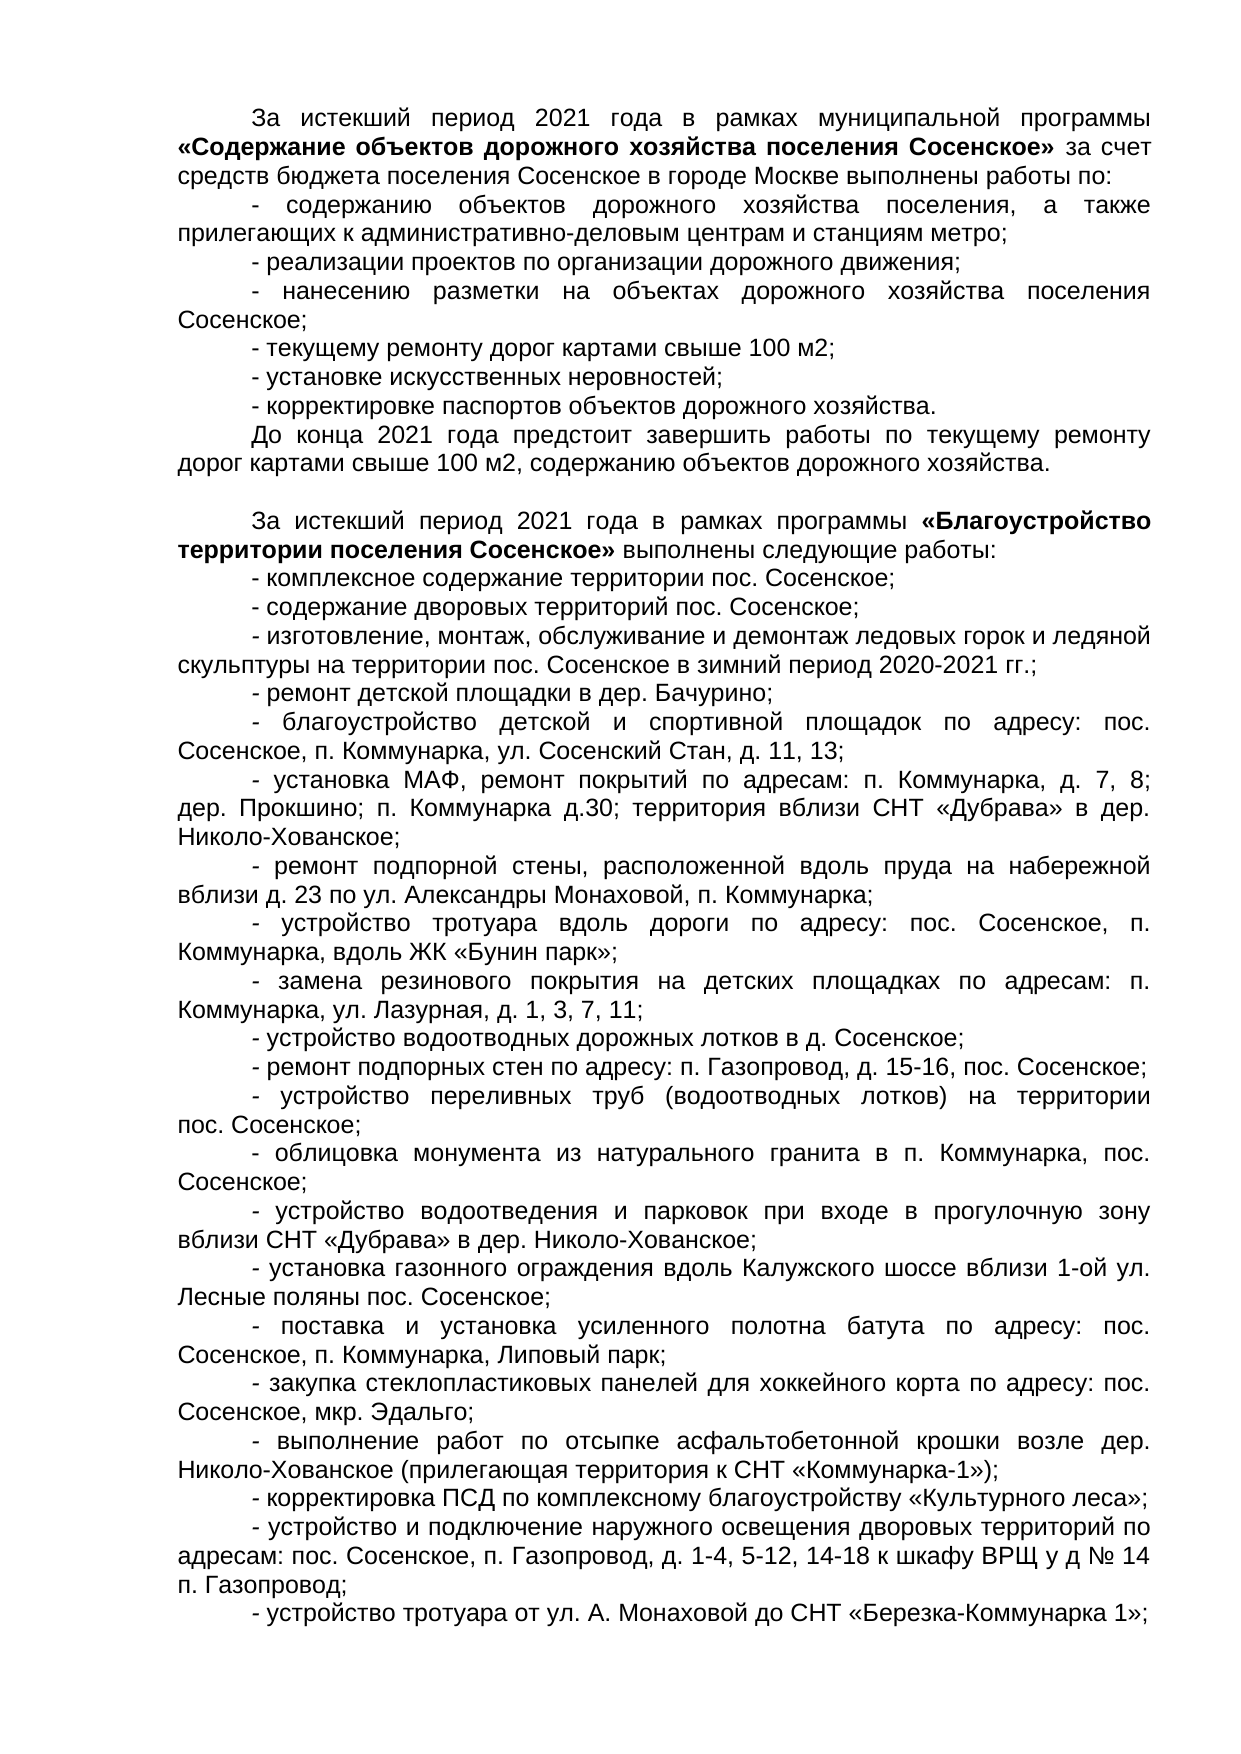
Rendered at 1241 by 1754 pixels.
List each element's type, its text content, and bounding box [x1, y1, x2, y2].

text - корректировка ПСД по комплексному благоустройству «Культурного леса»; [177, 1483, 1152, 1512]
text За истекший период 2021 года в рамках программы «Благоустройство территории поселения Сосенское» выполнены следующие работы: [177, 506, 1152, 563]
text - нанесению разметки на объектах дорожного хозяйства поселения Сосенское; [177, 276, 1152, 333]
text - благоустройство детской и спортивной площадок по адресу: пос. Сосенское, п. Коммунарка, ул. Сосенский Стан, д. 11, 13; [177, 707, 1152, 765]
text - устройство переливных труб (водоотводных лотков) на территории пос. Сосенское; [177, 1081, 1152, 1138]
text - устройство водоотведения и парковок при входе в прогулочную зону вблизи СНТ «Дубрава» в дер. Николо-Хованское; [177, 1196, 1152, 1253]
text - комплексное содержание территории пос. Сосенское; [177, 563, 1152, 592]
text - корректировке паспортов объектов дорожного хозяйства. [177, 391, 1152, 420]
text - устройство тротуара вдоль дороги по адресу: пос. Сосенское, п. Коммунарка, вдоль ЖК «Бунин парк»; [177, 908, 1152, 966]
text За истекший период 2021 года в рамках муниципальной программы «Содержание объектов дорожного хозяйства поселения Сосенское» за счет средств бюджета поселения Сосенское в городе Москве выполнены работы по: [177, 103, 1152, 190]
text - поставка и установка усиленного полотна батута по адресу: пос. Сосенское, п. Коммунарка, Липовый парк; [177, 1311, 1152, 1368]
text До конца 2021 года предстоит завершить работы по текущему ремонту дорог картами свыше 100 м2, содержанию объектов дорожного хозяйства. [177, 420, 1152, 477]
text - ремонт детской площадки в дер. Бачурино; [177, 678, 1152, 707]
text - закупка стеклопластиковых панелей для хоккейного корта по адресу: пос. Сосенское, мкр. Эдальго; [177, 1368, 1152, 1426]
text - ремонт подпорной стены, расположенной вдоль пруда на набережной вблизи д. 23 по ул. Александры Монаховой, п. Коммунарка; [177, 851, 1152, 908]
text - изготовление, монтаж, обслуживание и демонтаж ледовых горок и ледяной скульптуры на территории пос. Сосенское в зимний период 2020-2021 гг.; [177, 621, 1152, 678]
text - содержание дворовых территорий пос. Сосенское; [177, 592, 1152, 621]
text - текущему ремонту дорог картами свыше 100 м2; [177, 333, 1152, 362]
text - установка МАФ, ремонт покрытий по адресам: п. Коммунарка, д. 7, 8; дер. Прокшино; п. Коммунарка д.30; территория вблизи СНТ «Дубрава» в дер. Николо-Хованское; [177, 765, 1152, 851]
text - установка газонного ограждения вдоль Калужского шоссе вблизи 1-ой ул. Лесные поляны пос. Сосенское; [177, 1253, 1152, 1311]
text - устройство тротуара от ул. А. Монаховой до СНТ «Березка-Коммунарка 1»; [177, 1598, 1152, 1627]
text - устройство водоотводных дорожных лотков в д. Сосенское; [177, 1023, 1152, 1052]
text - содержанию объектов дорожного хозяйства поселения, а также прилегающих к административно-деловым центрам и станциям метро; [177, 190, 1152, 247]
text - ремонт подпорных стен по адресу: п. Газопровод, д. 15-16, пос. Сосенское; [177, 1052, 1152, 1081]
text - установке искусственных неровностей; [177, 362, 1152, 391]
text - замена резинового покрытия на детских площадках по адресам: п. Коммунарка, ул. Лазурная, д. 1, 3, 7, 11; [177, 966, 1152, 1023]
text - устройство и подключение наружного освещения дворовых территорий по адресам: пос. Сосенское, п. Газопровод, д. 1-4, 5-12, 14-18 к шкафу ВРЩ у д № 14 п. Газопровод; [177, 1512, 1152, 1598]
text - облицовка монумента из натурального гранита в п. Коммунарка, пос. Сосенское; [177, 1138, 1152, 1196]
text - выполнение работ по отсыпке асфальтобетонной крошки возле дер. Николо-Хованское (прилегающая территория к СНТ «Коммунарка-1»); [177, 1426, 1152, 1483]
text - реализации проектов по организации дорожного движения; [177, 247, 1152, 276]
